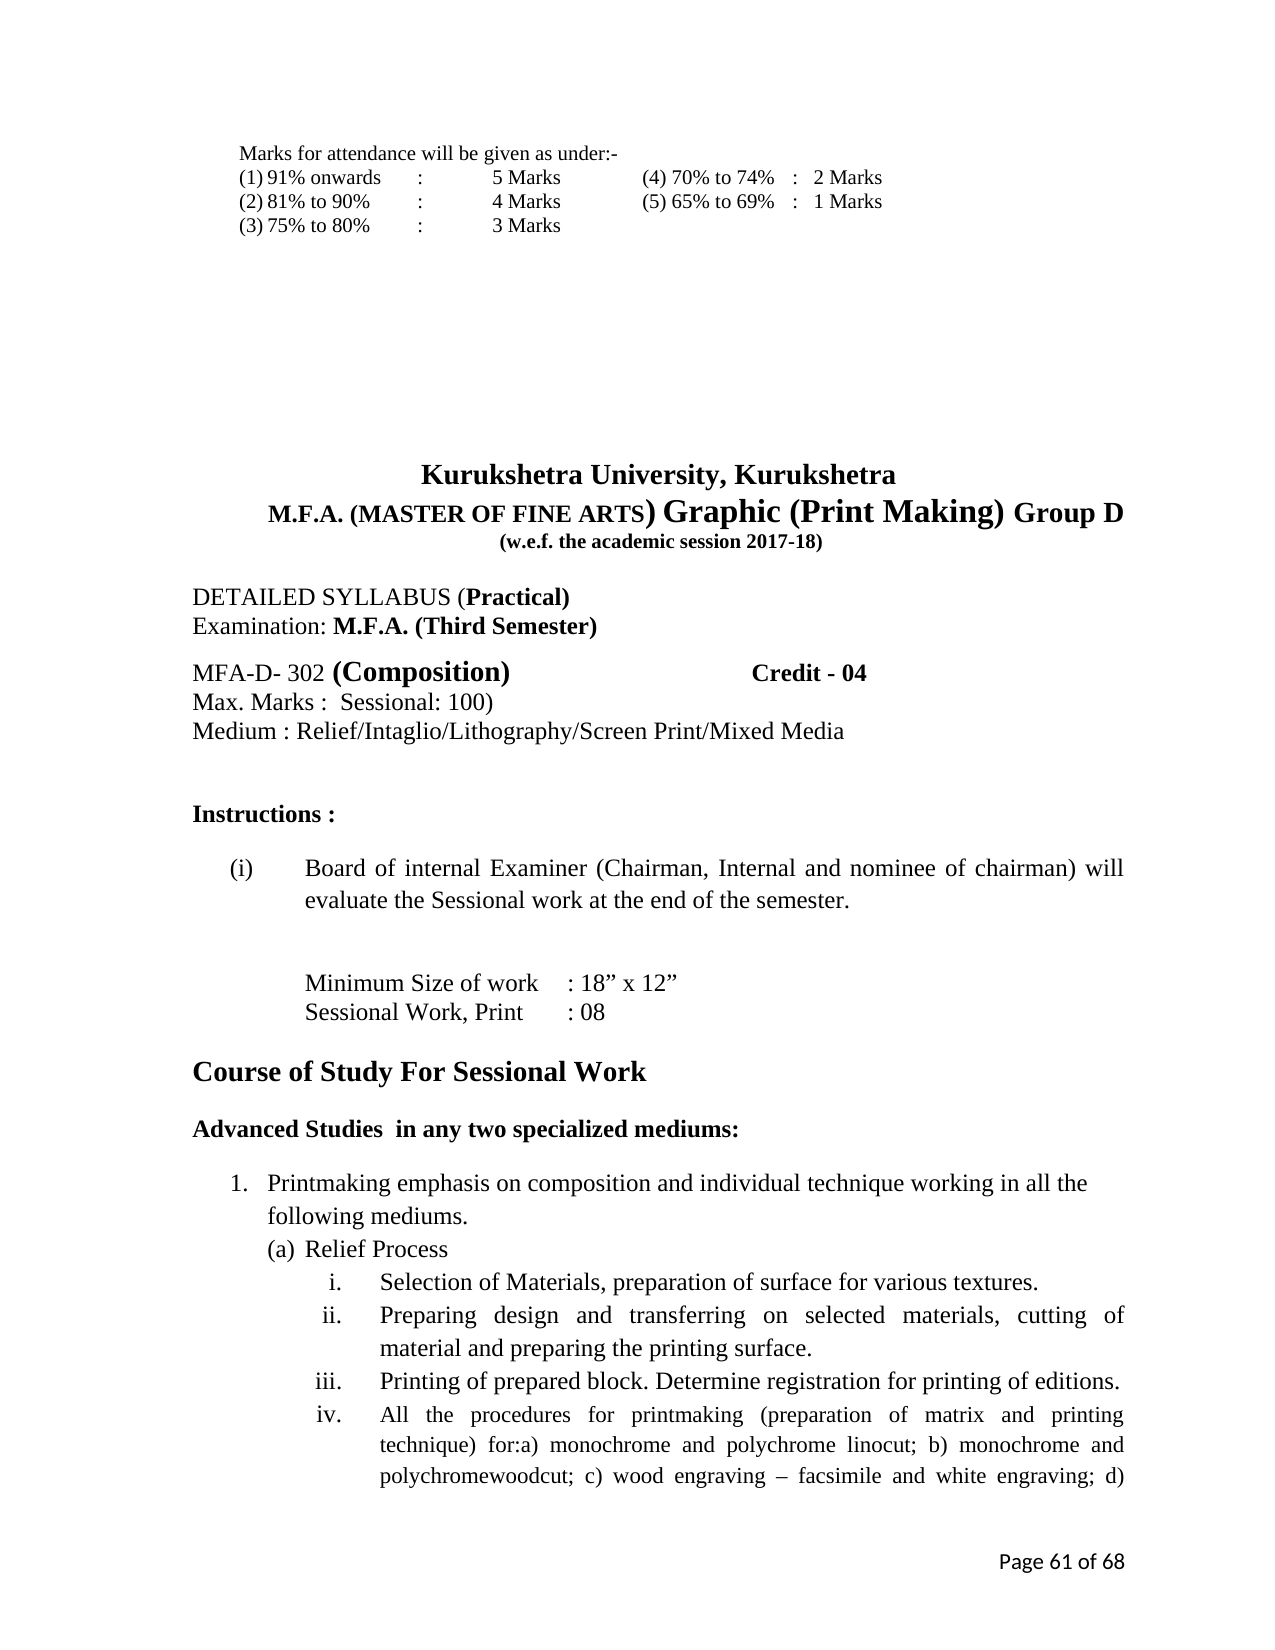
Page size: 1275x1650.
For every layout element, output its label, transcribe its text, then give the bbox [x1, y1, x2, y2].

text Instructions : [192, 799, 1125, 827]
list Selection of Materials, preparation of surface for various textures. [342, 1267, 1125, 1296]
text MFA-D- 302 (Composition) Credit - 04 [192, 654, 1125, 687]
text Minimum Size of work : 18” x 12” [267, 968, 1125, 997]
list Sessional Work, Print : 08 [304, 997, 1125, 1026]
list Relief Process [267, 1234, 1125, 1262]
text Marks for attendance will be given as under:- [239, 141, 1125, 165]
text (3) 75% to 80% : 3 Marks [239, 213, 1125, 237]
text Advanced Studies in any two specialized mediums: [192, 1114, 1125, 1143]
text M.F.A. (MASTER OF FINE ARTS) Graphic (Print Making) Group D [267, 491, 1125, 529]
text (1) 91% onwards : 5 Marks (4) 70% to 74% : 2 Marks [239, 165, 1125, 189]
text Kurukshetra University, Kurukshetra [192, 457, 1125, 491]
list Preparing design and transferring on selected materials, cutting of material and preparing the printing surface. [342, 1300, 1125, 1362]
list Board of internal Examiner (Chairman, Internal and nominee of chairman) will evaluate the Sessional work at the end of the semester. [229, 853, 1125, 914]
text (w.e.f. the academic session 2017-18) [192, 529, 1125, 553]
list Printmaking emphasis on composition and individual technique working in all the following mediums. [229, 1168, 1125, 1229]
list Printing of prepared block. Determine registration for printing of editions. [342, 1366, 1125, 1394]
text (2) 81% to 90% : 4 Marks (5) 65% to 69% : 1 Marks [239, 189, 1125, 213]
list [342, 1399, 1125, 1488]
text Medium : Relief/Intaglio/Lithography/Screen Print/Mixed Media [192, 716, 1125, 745]
text Course of Study For Sessional Work [192, 1054, 1125, 1088]
text Examination: M.F.A. (Third Semester) [192, 611, 1125, 639]
text Max. Marks : Sessional: 100) [192, 687, 1125, 716]
text DETAILED SYLLABUS (Practical) [192, 582, 1125, 611]
